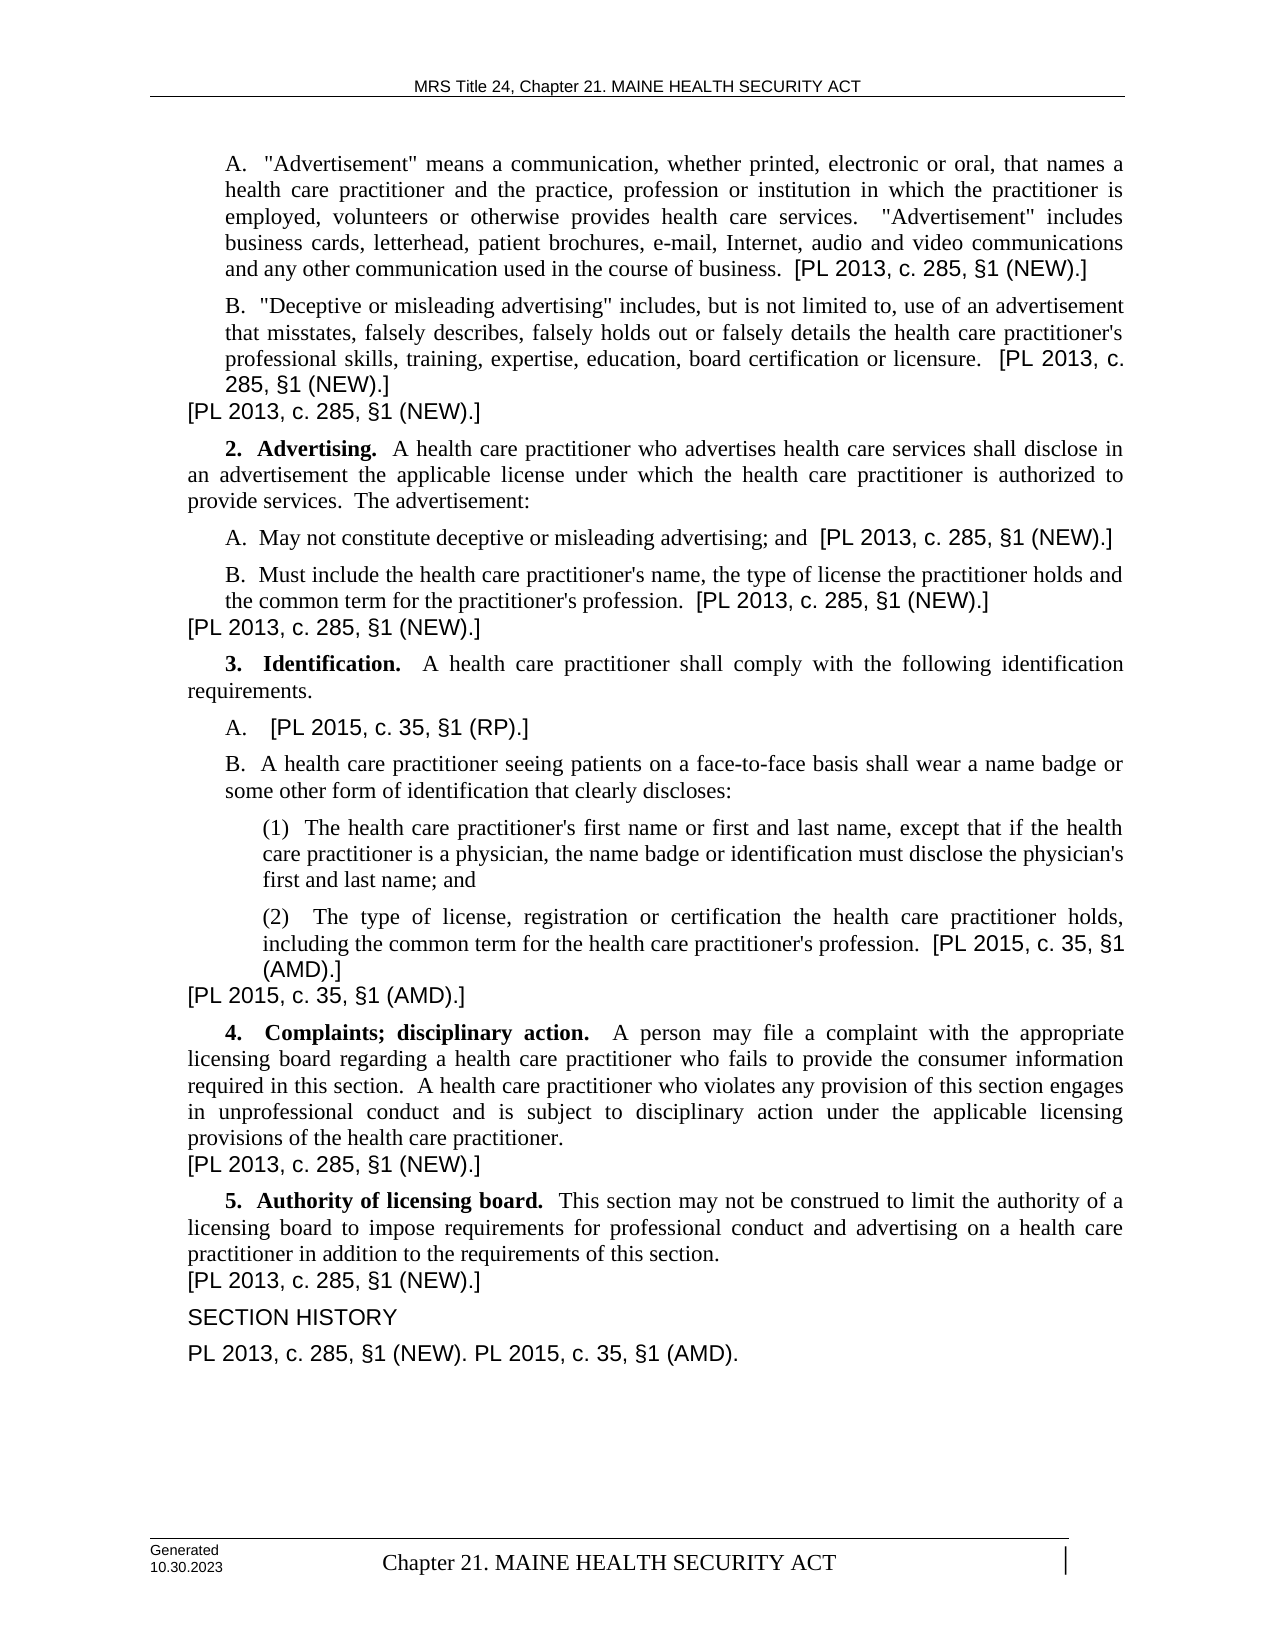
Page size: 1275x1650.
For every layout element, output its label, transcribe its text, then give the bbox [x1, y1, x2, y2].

text A. "Advertisement" means a communication, whether printed, electronic or oral, that names a health care practitioner and the practice, profession or institution in which the practitioner is employed, volunteers or otherwise provides health care services. "Advertisement" includes business cards, letterhead, patient brochures, e-mail, Internet, audio and video communications and any other communication used in the course of business. [PL 2013, c. 285, §1 (NEW).] [225, 150, 1125, 282]
text [PL 2013, c. 285, §1 (NEW).] [187, 1151, 1125, 1177]
text 5. Authority of licensing board. This section may not be construed to limit the authority of a licensing board to impose requirements for professional conduct and advertising on a health care practitioner in addition to the requirements of this section. [187, 1188, 1125, 1267]
text A. May not constitute deceptive or misleading advertising; and [PL 2013, c. 285, §1 (NEW).] [225, 524, 1125, 551]
text 2. Advertising. A health care practitioner who advertises health care services shall disclose in an advertisement the applicable license under which the health care practitioner is authorized to provide services. The advertisement: [187, 434, 1125, 514]
text [PL 2013, c. 285, §1 (NEW).] [187, 614, 1125, 640]
text B. "Deceptive or misleading advertising" includes, but is not limited to, use of an advertisement that misstates, falsely describes, falsely holds out or falsely details the health care practitioner's professional skills, training, expertise, education, board certification or licensure. [PL 2013, c. 285, §1 (NEW).] [225, 292, 1125, 398]
text (1) The health care practitioner's first name or first and last name, except that if the health care practitioner is a physician, the name badge or identification must disclose the physician's first and last name; and [262, 814, 1125, 893]
text B. A health care practitioner seeing patients on a face-to-face basis shall wear a name badge or some other form of identification that clearly discloses: [225, 751, 1125, 803]
text A. [PL 2015, c. 35, §1 (RP).] [225, 714, 1125, 740]
text [PL 2013, c. 285, §1 (NEW).] [187, 398, 1125, 424]
text (2) The type of license, registration or certification the health care practitioner holds, including the common term for the health care practitioner's profession. [PL 2015, c. 35, §1 (AMD).] [262, 903, 1125, 982]
text [PL 2013, c. 285, §1 (NEW).] [187, 1267, 1125, 1293]
text [PL 2015, c. 35, §1 (AMD).] [187, 982, 1125, 1009]
text PL 2013, c. 285, §1 (NEW). PL 2015, c. 35, §1 (AMD). [187, 1340, 1125, 1367]
text 3. Identification. A health care practitioner shall comply with the following identification requirements. [187, 651, 1125, 703]
text SECTION HISTORY [187, 1303, 1125, 1330]
text B. Must include the health care practitioner's name, the type of license the practitioner holds and the common term for the practitioner's profession. [PL 2013, c. 285, §1 (NEW).] [225, 561, 1125, 614]
text 4. Complaints; disciplinary action. A person may file a complaint with the appropriate licensing board regarding a health care practitioner who fails to provide the consumer information required in this section. A health care practitioner who violates any provision of this section engages in unprofessional conduct and is subject to disciplinary action under the applicable licensing provisions of the health care practitioner. [187, 1019, 1125, 1151]
